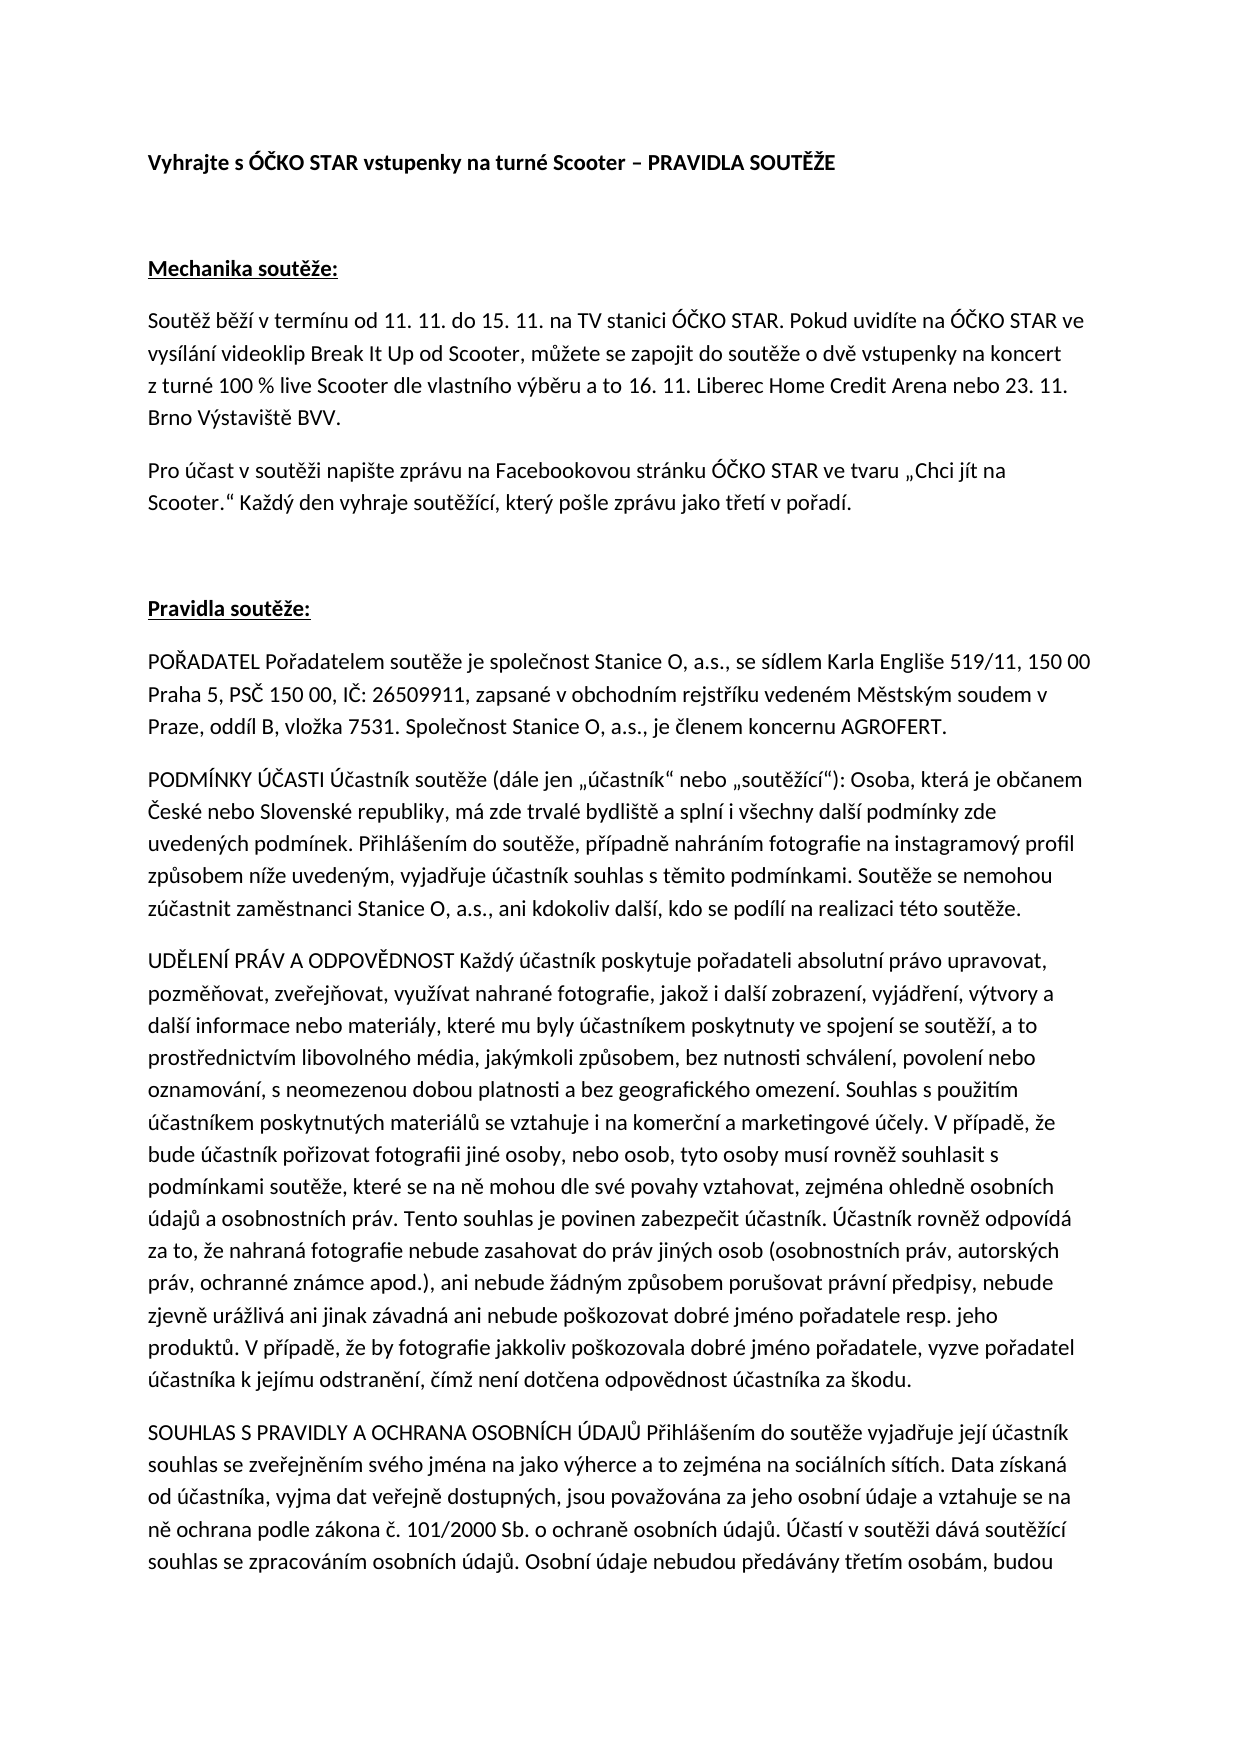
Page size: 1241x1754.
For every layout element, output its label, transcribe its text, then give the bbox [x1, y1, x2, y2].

text POŘADATEL Pořadatelem soutěže je společnost Stanice O, a.s., se sídlem Karla Engliše 519/11, 150 00 Praha 5, PSČ 150 00, IČ: 26509911, zapsané v obchodním rejstříku vedeném Městským soudem v Praze, oddíl B, vložka 7531. Společnost Stanice O, a.s., je členem koncernu AGROFERT. [148, 647, 1093, 740]
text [148, 1418, 1093, 1575]
text UDĚLENÍ PRÁV A ODPOVĚDNOST Každý účastník poskytuje pořadateli absolutní právo upravovat, pozměňovat, zveřejňovat, využívat nahrané fotografie, jakož i další zobrazení, vyjádření, výtvory a další informace nebo materiály, které mu byly účastníkem poskytnuty ve spojení se soutěží, a to prostřednictvím libovolného média, jakýmkoli způsobem, bez nutnosti schválení, povolení nebo oznamování, s neomezenou dobou platnosti a bez geografického omezení. Souhlas s použitím účastníkem poskytnutých materiálů se vztahuje i na komerční a marketingové účely. V případě, že bude účastník pořizovat fotografii jiné osoby, nebo osob, tyto osoby musí rovněž souhlasit s podmínkami soutěže, které se na ně mohou dle své povahy vztahovat, zejména ohledně osobních údajů a osobnostních práv. Tento souhlas je povinen zabezpečit účastník. Účastník rovněž odpovídá za to, že nahraná fotografie nebude zasahovat do práv jiných osob (osobnostních práv, autorských práv, ochranné známce apod.), ani nebude žádným způsobem porušovat právní předpisy, nebude zjevně urážlivá ani jinak závadná ani nebude poškozovat dobré jméno pořadatele resp. jeho produktů. V případě, že by fotografie jakkoliv poškozovala dobré jméno pořadatele, vyzve pořadatel účastníka k jejímu odstranění, čímž není dotčena odpovědnost účastníka za škodu. [148, 947, 1093, 1393]
text Pravidla soutěže: [148, 594, 1093, 622]
text Vyhrajte s ÓČKO STAR vstupenky na turné Scooter – PRAVIDLA SOUTĚŽE [148, 148, 1093, 176]
text Soutěž běží v termínu od 11. 11. do 15. 11. na TV stanici ÓČKO STAR. Pokud uvidíte na ÓČKO STAR ve vysílání videoklip Break It Up od Scooter, můžete se zapojit do soutěže o dvě vstupenky na koncert z turné 100 % live Scooter dle vlastního výběru a to 16. 11. Liberec Home Credit Arena nebo 23. 11. Brno Výstaviště BVV. [148, 307, 1093, 431]
text PODMÍNKY ÚČASTI Účastník soutěže (dále jen „účastník“ nebo „soutěžící“): Osoba, která je občanem České nebo Slovenské republiky, má zde trvalé bydliště a splní i všechny další podmínky zde uvedených podmínek. Přihlášením do soutěže, případně nahráním fotografie na instagramový profil způsobem níže uvedeným, vyjadřuje účastník souhlas s těmito podmínkami. Soutěže se nemohou zúčastnit zaměstnanci Stanice O, a.s., ani kdokoliv další, kdo se podílí na realizaci této soutěže. [148, 765, 1093, 922]
text Mechanika soutěže: [148, 254, 1093, 282]
text Pro účast v soutěži napište zprávu na Facebookovou stránku ÓČKO STAR ve tvaru „Chci jít na Scooter.“ Každý den vyhraje soutěžící, který pošle zprávu jako třetí v pořadí. [148, 456, 1093, 516]
